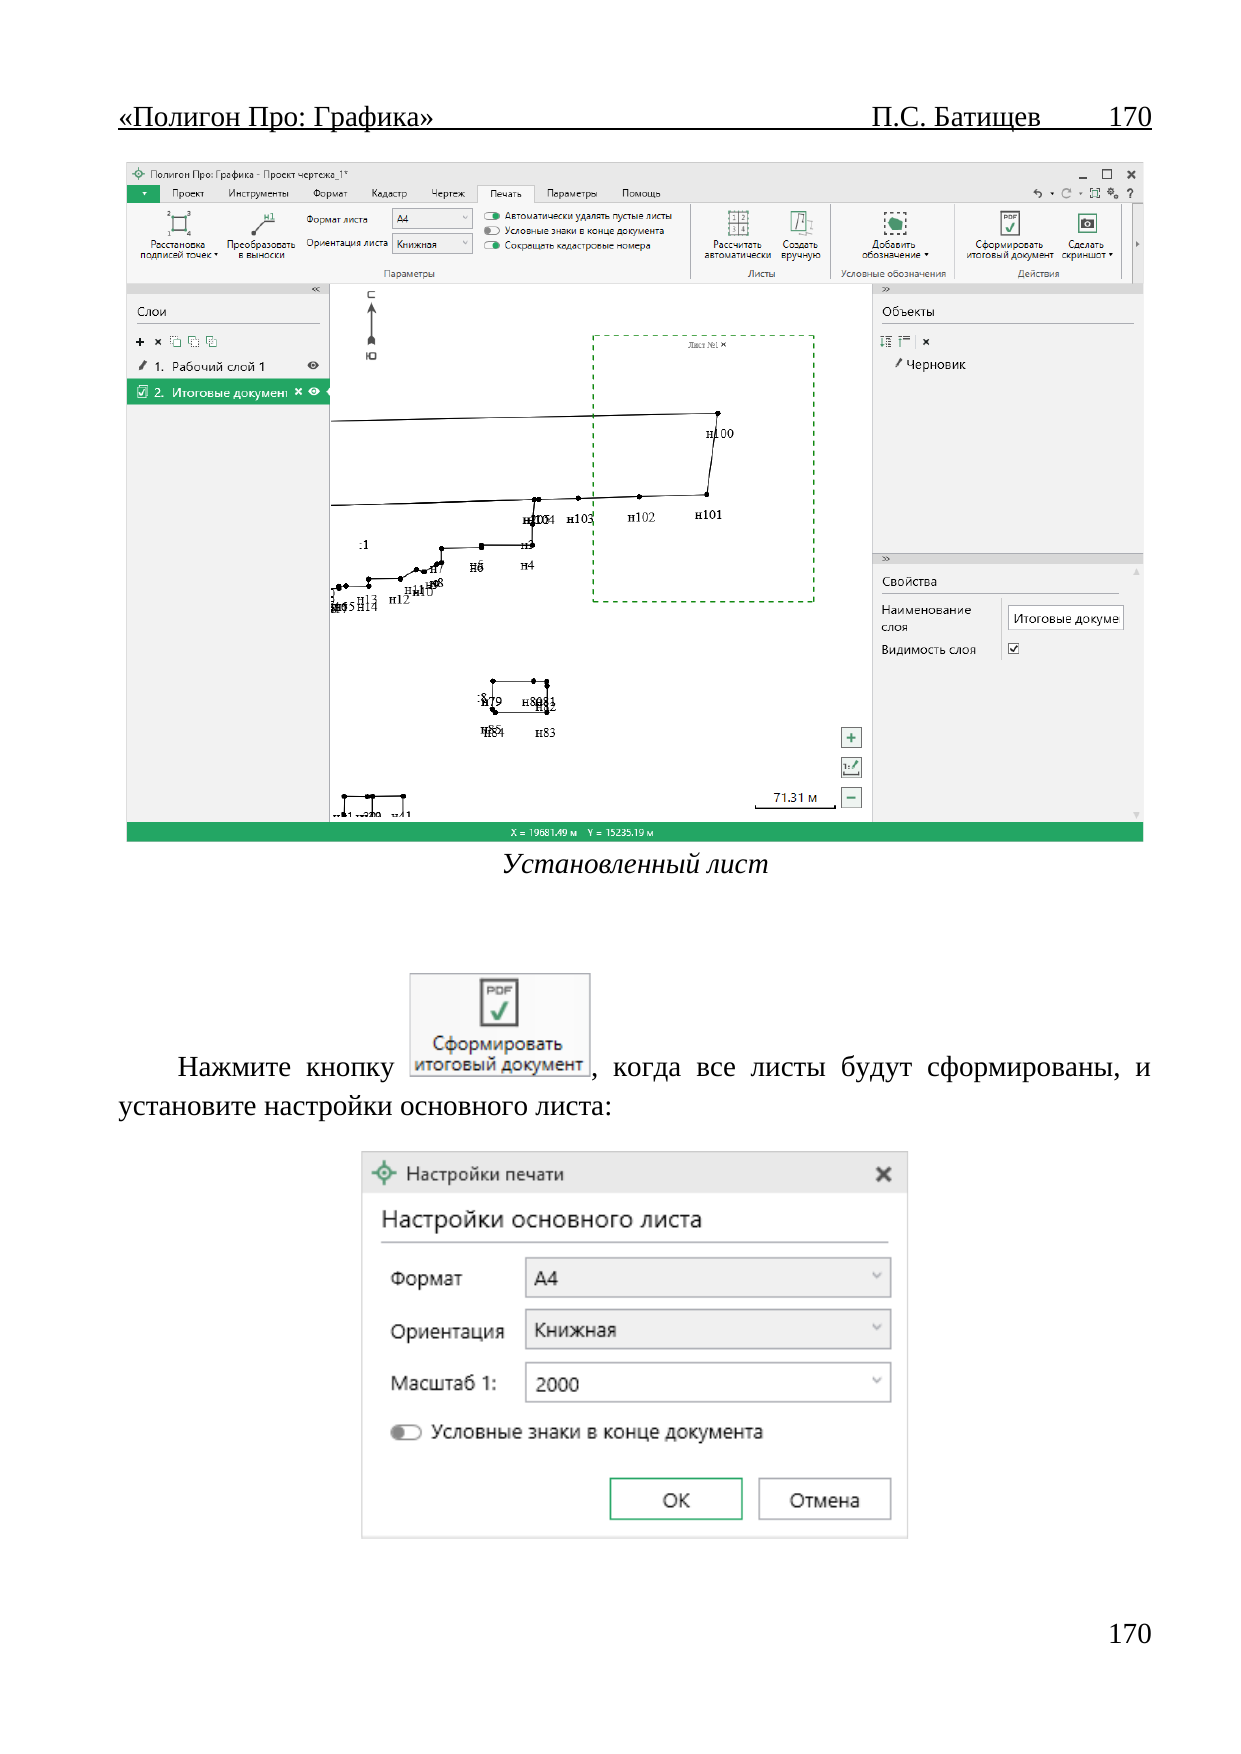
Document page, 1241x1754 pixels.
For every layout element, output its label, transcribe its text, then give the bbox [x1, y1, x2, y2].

picture [361, 1151, 909, 1539]
picture [409, 973, 591, 1077]
text Нажмите кнопку , когда все листы будут сформированы, и установите настройки основного листа: [118, 973, 1152, 1121]
picture [126, 162, 1144, 842]
